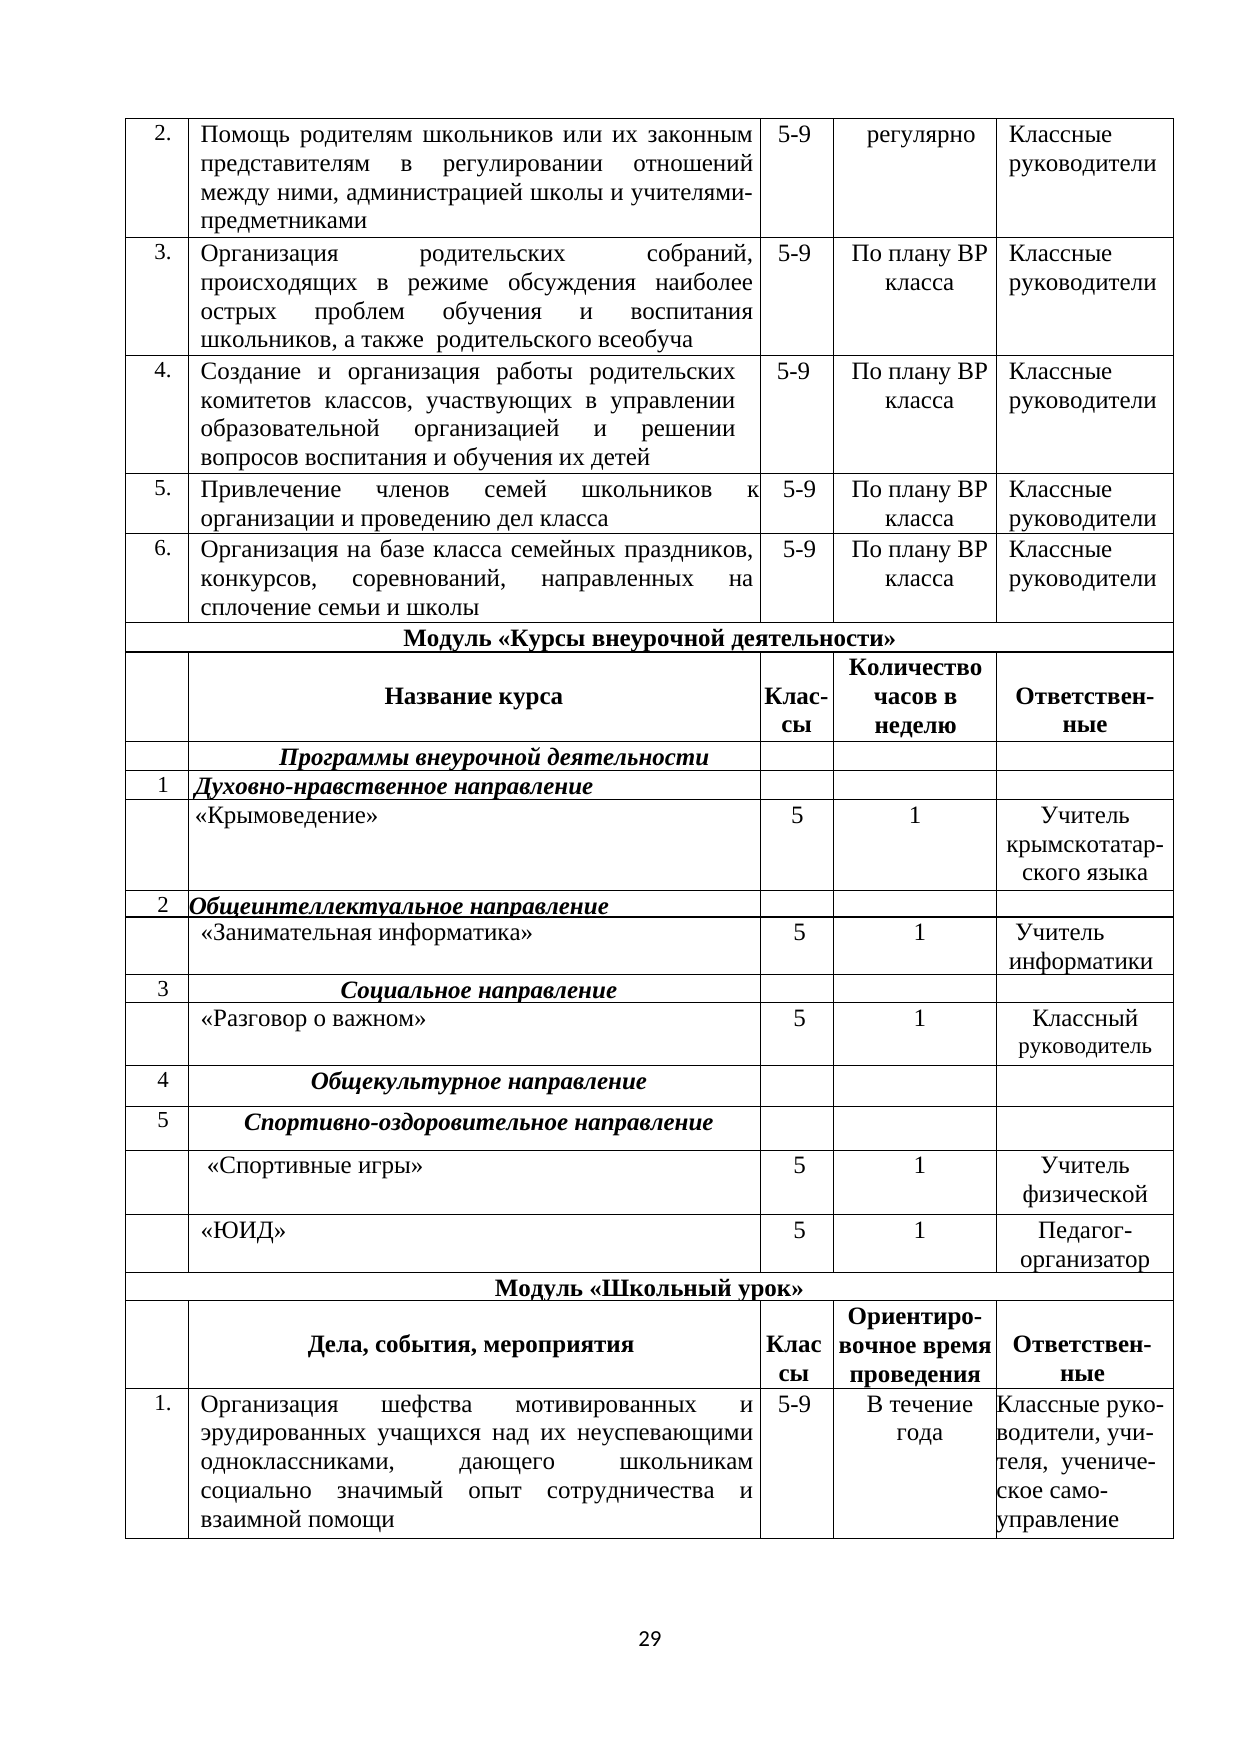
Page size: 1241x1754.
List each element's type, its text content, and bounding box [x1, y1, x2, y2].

table_cell [997, 742, 1173, 770]
table_cell Помощь родителям школьников или их законным представителям в регулировании отношений между ними, администрацией школы и учителями-предметниками [189, 119, 760, 237]
table_cell 1 [834, 1215, 996, 1272]
table_cell Ответствен-ные [997, 1301, 1173, 1388]
table_cell Общеинтеллектуальное направление [189, 891, 760, 916]
table_cell [126, 1301, 188, 1388]
table_cell 4. [126, 356, 188, 473]
table_cell Организация на базе класса семейных праздников, конкурсов, соревнований, направленных на сплочение семьи и школы [189, 534, 760, 622]
table_cell 2. [126, 119, 188, 237]
table_cell [997, 975, 1173, 1002]
table_cell 5-9 [761, 119, 833, 237]
table_cell «Занимательная информатика» [189, 918, 760, 974]
table_cell [834, 1107, 996, 1149]
table_cell Название курса [189, 653, 760, 741]
table_cell [834, 1066, 996, 1106]
table_cell Ответствен-ные [997, 653, 1173, 741]
table_cell 5. [126, 474, 188, 533]
table_cell 5 [761, 1151, 833, 1214]
table_cell [126, 742, 188, 770]
table_cell [997, 771, 1173, 799]
table_cell регулярно [834, 119, 996, 237]
table_cell [761, 1066, 833, 1106]
table_cell [126, 1215, 188, 1272]
table_cell 5-9 [761, 238, 833, 355]
table_cell 1. [126, 1389, 188, 1538]
table_cell [997, 1107, 1173, 1149]
table_cell [126, 918, 188, 974]
table_cell [126, 653, 188, 741]
table_cell 1 [834, 1151, 996, 1214]
table_cell Духовно-нравственное направление [189, 771, 760, 799]
table_cell «ЮИД» [189, 1215, 760, 1272]
table_cell В течение года [834, 1389, 996, 1538]
table_cell 5 [126, 1107, 188, 1149]
table_cell [761, 1107, 833, 1149]
table_cell [126, 800, 188, 890]
table_cell Дела, события, мероприятия [189, 1301, 760, 1388]
table_cell Классный руководитель [997, 1003, 1173, 1065]
table_cell По плану ВР класса [834, 238, 996, 355]
table_cell Классы [761, 1301, 833, 1388]
table_cell 1 [126, 771, 188, 799]
table_cell 5-9 [761, 474, 833, 533]
table_cell Учитель крымскотатар-ского языка [997, 800, 1173, 890]
table_cell 5 [761, 800, 833, 890]
table_cell [761, 771, 833, 799]
table_cell 5 [761, 1003, 833, 1065]
table_cell Классные руководители [997, 356, 1173, 473]
table_cell [761, 891, 833, 916]
table_cell Классные руководители [997, 534, 1173, 622]
table_cell Классные руко-водители, учи-теля, учениче- ское само-управление [997, 1389, 1173, 1538]
table_cell 1 [834, 1003, 996, 1065]
table_cell 5-9 [761, 356, 833, 473]
table_cell Ориентиро-вочное время проведения [834, 1301, 996, 1388]
table_cell [761, 742, 833, 770]
table_cell По плану ВР класса [834, 356, 996, 473]
table_cell [997, 1066, 1173, 1106]
table_cell [126, 1151, 188, 1214]
table_cell Организация родительских собраний, происходящих в режиме обсуждения наиболее острых проблем обучения и воспитания школьников, а также родительского всеобуча [189, 238, 760, 355]
table_cell Модуль «Курсы внеурочной деятельности» [126, 623, 1173, 651]
table_cell Количество часов в неделю [834, 653, 996, 741]
table_cell Общекультурное направление [189, 1066, 760, 1106]
table_cell Классные руководители [997, 238, 1173, 355]
table_cell [834, 742, 996, 770]
table_cell 2 [126, 891, 188, 916]
table_cell 3 [126, 975, 188, 1002]
table_cell [834, 771, 996, 799]
table_cell 5-9 [761, 534, 833, 622]
table_cell Учитель информатики [997, 918, 1173, 974]
table_cell [997, 891, 1173, 916]
table_cell [834, 891, 996, 916]
table_cell 5 [761, 918, 833, 974]
table_cell Спортивно-оздоровительное направление [189, 1107, 760, 1149]
table_cell 4 [126, 1066, 188, 1106]
table_cell Программы внеурочной деятельности [189, 742, 760, 770]
table_cell 1 [834, 800, 996, 890]
table_cell [834, 975, 996, 1002]
table_cell Классные руководители [997, 474, 1173, 533]
table_cell 5-9 [761, 1389, 833, 1538]
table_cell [997, 119, 1173, 237]
table_cell 6. [126, 534, 188, 622]
table_cell 1 [834, 918, 996, 974]
table_cell Организация шефства мотивированных и эрудированных учащихся над их неуспевающими одноклассниками, дающего школьникам социально значимый опыт сотрудничества и взаимной помощи [189, 1389, 760, 1538]
table_cell «Разговор о важном» [189, 1003, 760, 1065]
table_cell «Спортивные игры» [189, 1151, 760, 1214]
table_cell По плану ВР класса [834, 474, 996, 533]
table_cell Педагог-организатор [997, 1215, 1173, 1272]
table_cell 3. [126, 238, 188, 355]
table_cell Привлечение членов семей школьников к организации и проведению дел класса [189, 474, 760, 533]
table_cell Модуль «Школьный урок» [126, 1273, 1173, 1300]
table_cell Учитель физической культуры [997, 1151, 1173, 1214]
table_cell Клас-сы [761, 653, 833, 741]
table_cell «Крымоведение» [189, 800, 760, 890]
table_cell [126, 1003, 188, 1065]
table_cell Создание и организация работы родительских комитетов классов, участвующих в управлении образовательной организацией и решении вопросов воспитания и обучения их детей [189, 356, 760, 473]
table_cell [761, 975, 833, 1002]
table_cell 5 [761, 1215, 833, 1272]
table_cell Социальное направление [189, 975, 760, 1002]
table_cell По плану ВР класса [834, 534, 996, 622]
